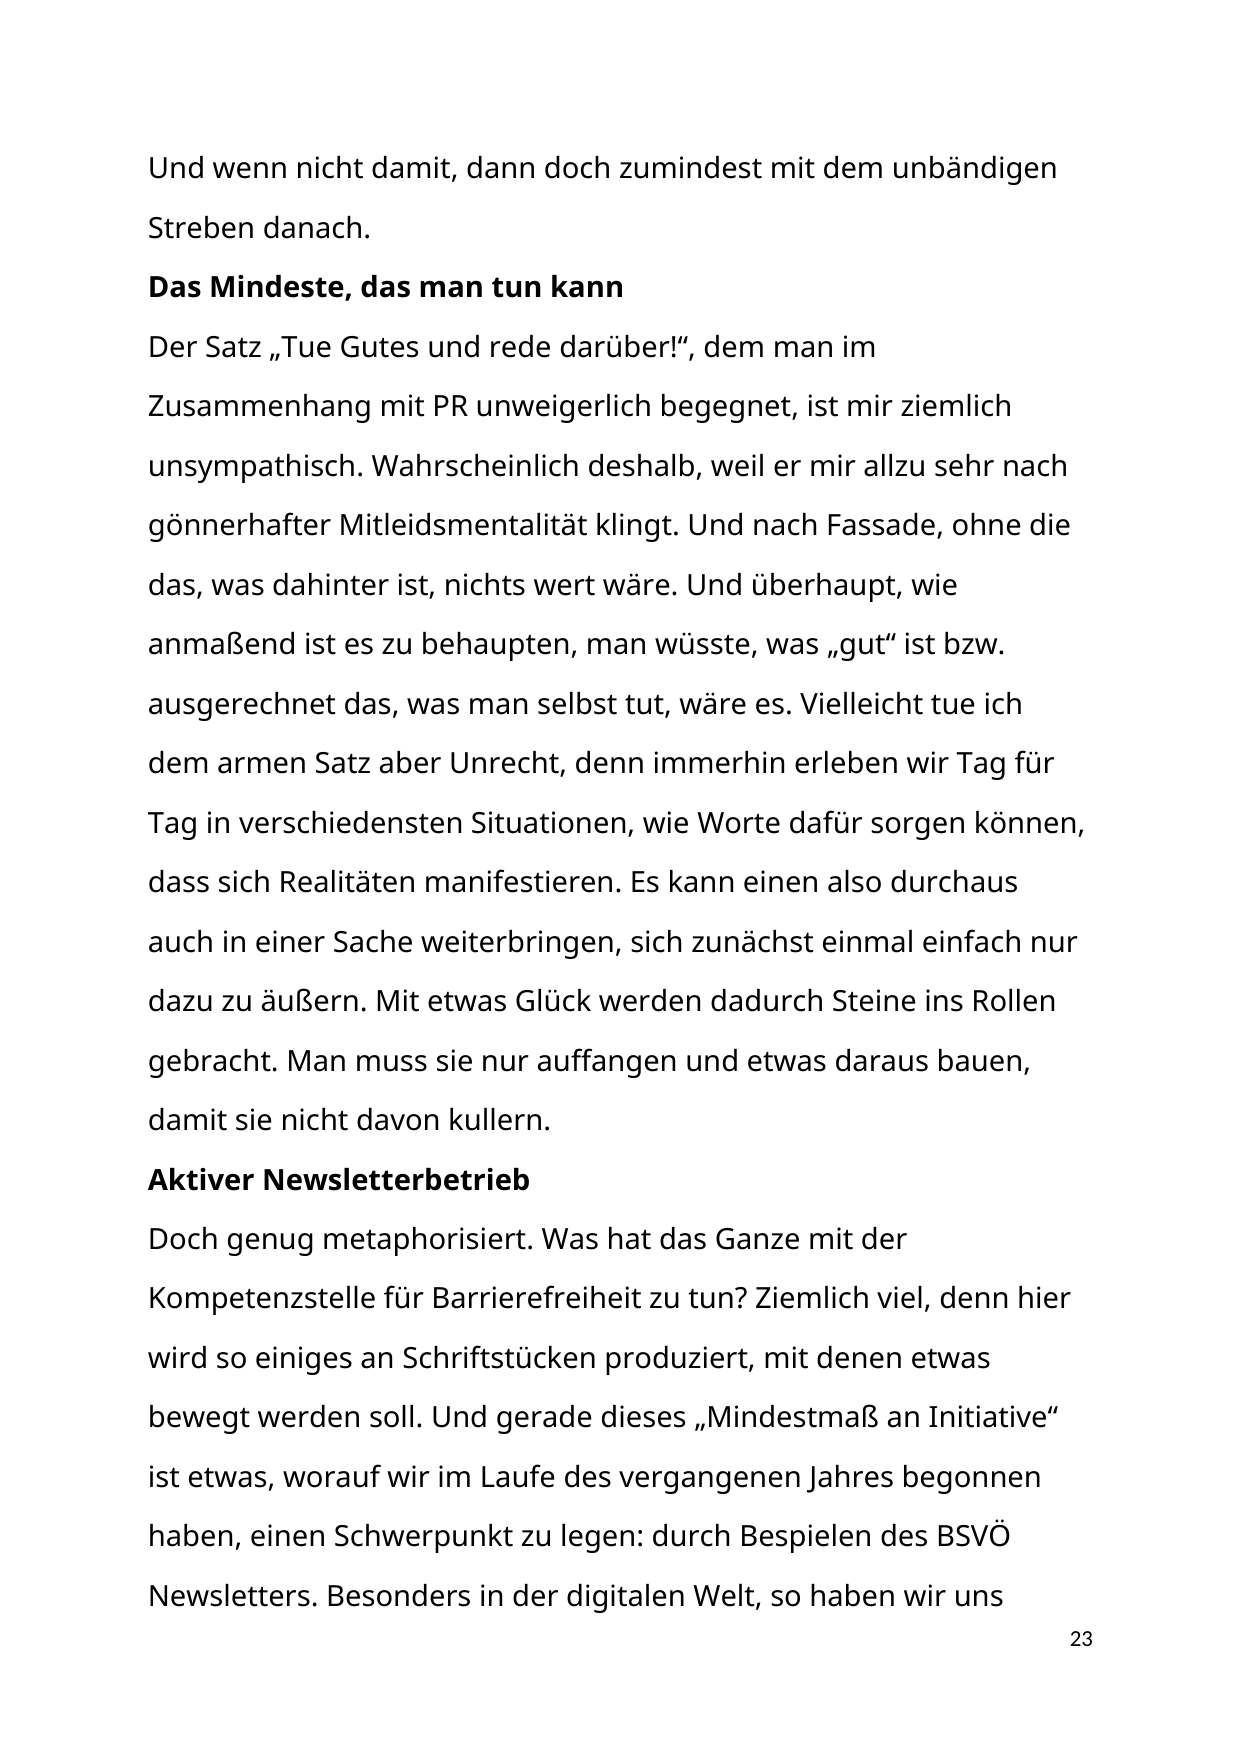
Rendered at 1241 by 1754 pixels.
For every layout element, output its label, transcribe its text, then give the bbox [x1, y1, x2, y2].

subtitle Aktiver Newsletterbetrieb [148, 1159, 1093, 1198]
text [148, 148, 1093, 247]
subtitle Das Mindeste, das man tun kann [148, 267, 1093, 306]
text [148, 1218, 1093, 1615]
text Der Satz „Tue Gutes und rede darüber!“, dem man im Zusammenhang mit PR unweigerlich begegnet, ist mir ziemlich unsympathisch. Wahrscheinlich deshalb, weil er mir allzu sehr nach gönnerhafter Mitleidsmentalität klingt. Und nach Fassade, ohne die das, was dahinter ist, nichts wert wäre. Und überhaupt, wie anmaßend ist es zu behaupten, man wüsste, was „gut“ ist bzw. ausgerechnet das, was man selbst tut, wäre es. Vielleicht tue ich dem armen Satz aber Unrecht, denn immerhin erleben wir Tag für Tag in verschiedensten Situationen, wie Worte dafür sorgen können, dass sich Realitäten manifestieren. Es kann einen also durchaus auch in einer Sache weiterbringen, sich zunächst einmal einfach nur dazu zu äußern. Mit etwas Glück werden dadurch Steine ins Rollen gebracht. Man muss sie nur auffangen und etwas daraus bauen, damit sie nicht davon kullern. [148, 326, 1093, 1139]
